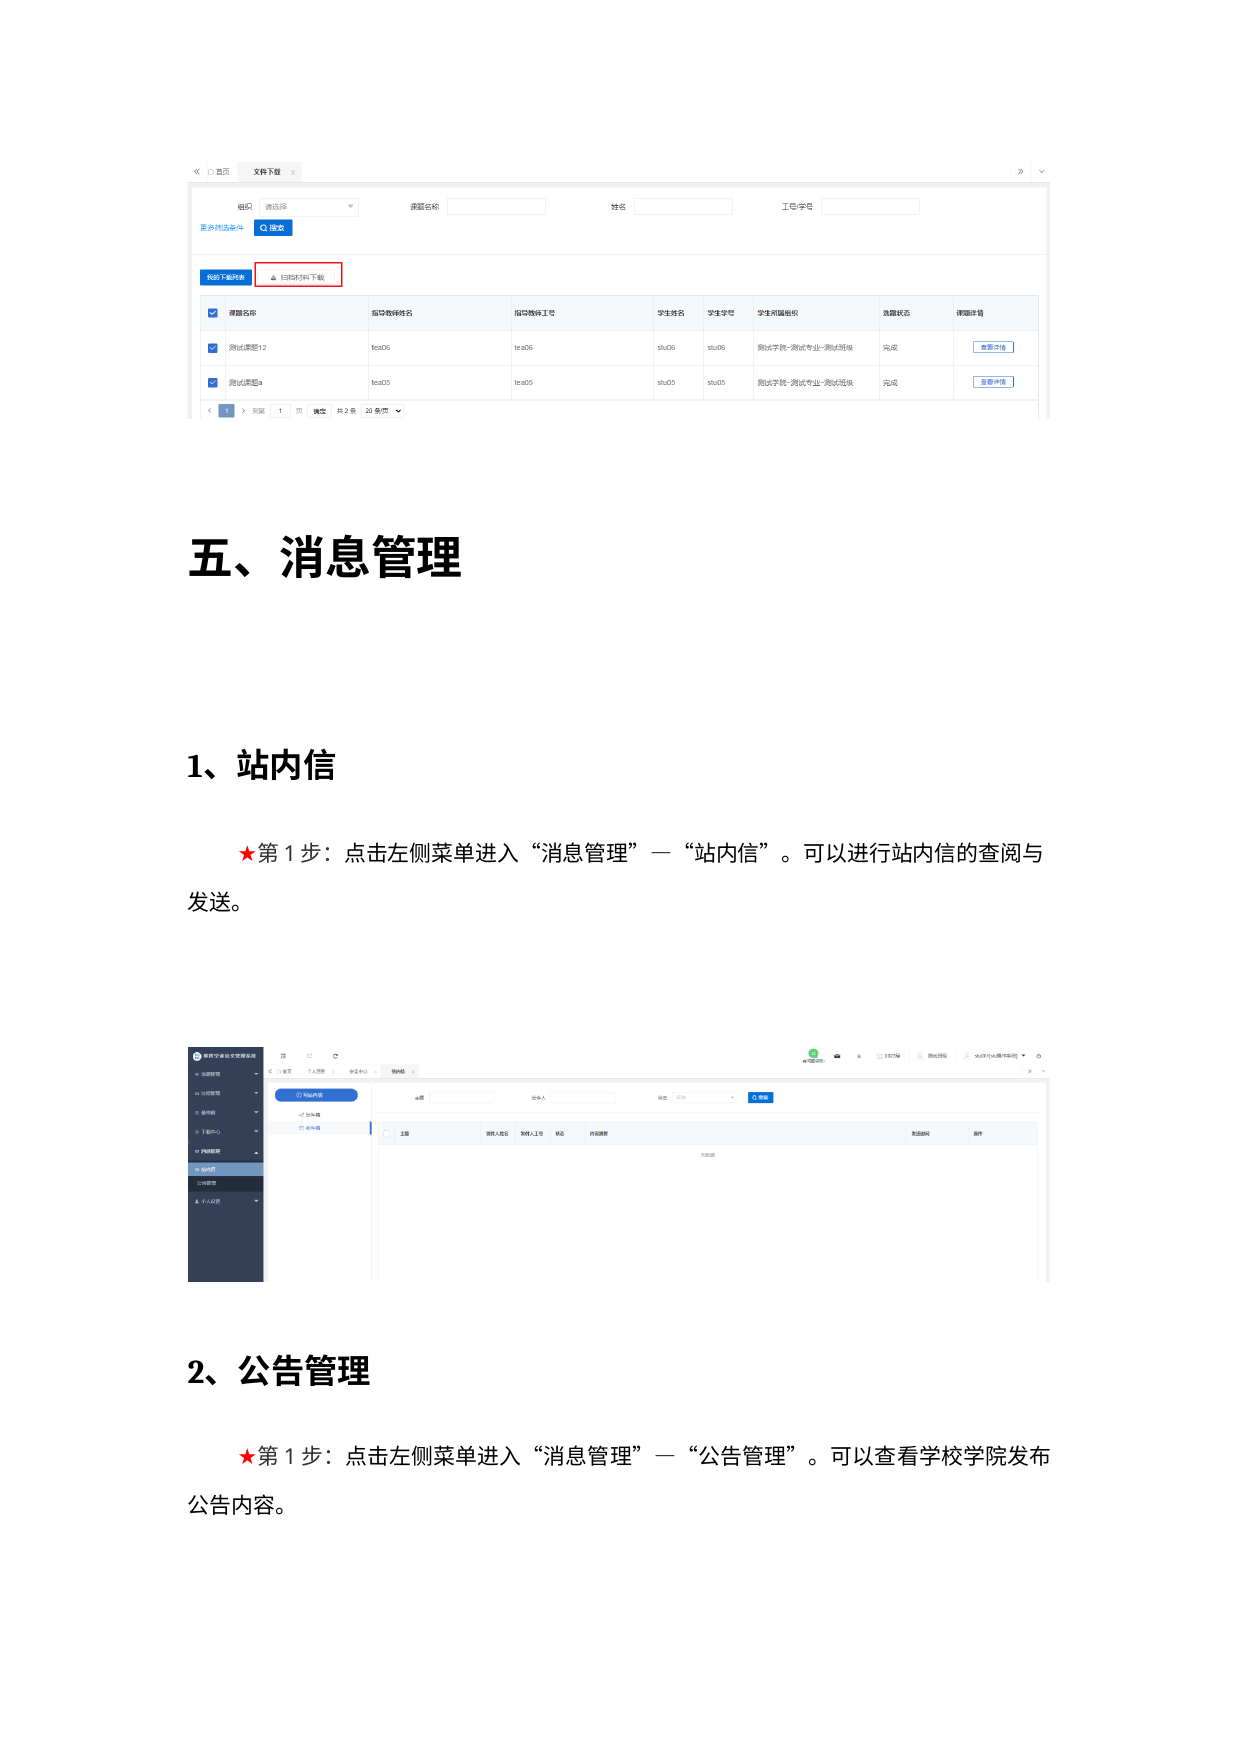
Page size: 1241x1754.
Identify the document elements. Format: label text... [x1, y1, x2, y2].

picture [187, 162, 1051, 419]
picture [187, 1047, 1050, 1282]
subtitle 1、站内信 [187, 731, 1053, 796]
subtitle 2、公告管理 [187, 1337, 1053, 1402]
subtitle 五、消息管理 [187, 506, 1053, 604]
text ★第1步：点击左侧菜单进入“消息管理”—“公告管理”。可以查看学校学院发布公告内容。 [187, 1438, 1053, 1520]
